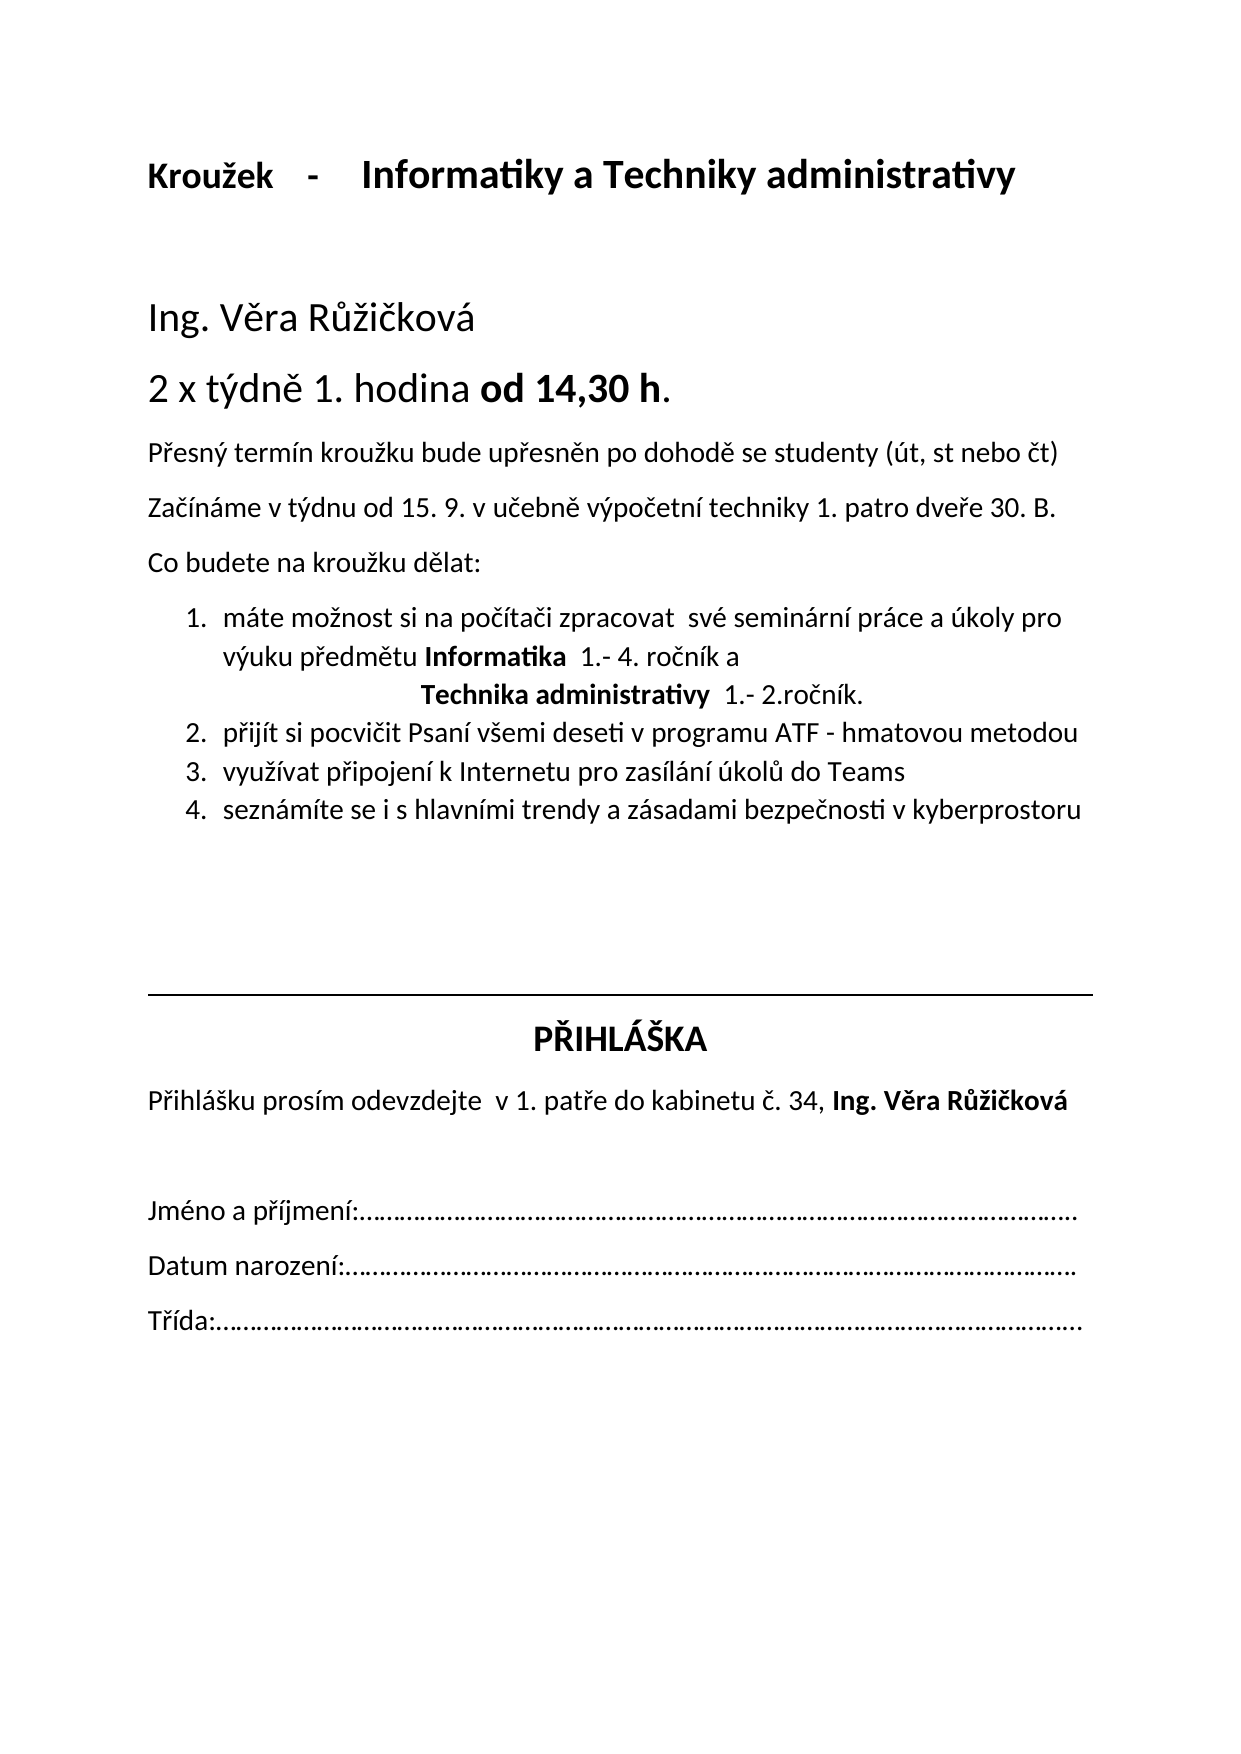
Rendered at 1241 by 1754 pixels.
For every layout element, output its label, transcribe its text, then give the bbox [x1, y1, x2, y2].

list přijít si pocvičit Psaní všemi deseti v programu ATF - hmatovou metodou [185, 714, 1093, 750]
text Přesný termín kroužku bude upřesněn po dohodě se studenty (út, st nebo čt) [148, 434, 1093, 469]
list Technika administrativy 1.- 2.ročník. [223, 676, 1093, 712]
text Ing. Věra Růžičková [148, 291, 1093, 342]
text Přihlášku prosím odevzdejte v 1. patře do kabinetu č. 34, Ing. Věra Růžičková [148, 1082, 1093, 1117]
text PŘIHLÁŠKA [148, 1015, 1093, 1061]
list seznámíte se i s hlavními trendy a zásadami bezpečnosti v kyberprostoru [185, 791, 1093, 827]
text Začínáme v týdnu od 15. 9. v učebně výpočetní techniky 1. patro dveře 30. B. [148, 489, 1093, 524]
text Datum narození:………………………………………………………………………………………………. [148, 1247, 1093, 1282]
text 2 x týdně 1. hodina od 14,30 h. [148, 362, 1093, 413]
text Kroužek - Informatiky a Techniky administrativy [148, 148, 1093, 198]
list využívat připojení k Internetu pro zasílání úkolů do Teams [185, 753, 1093, 788]
text Třída:………………………………………………………………………………………………………………... [148, 1302, 1093, 1338]
list máte možnost si na počítači zpracovat své seminární práce a úkoly pro výuku předmětu Informatika 1.- 4. ročník a [185, 599, 1093, 673]
text Jméno a příjmení:…………………………………………………………………………………………….. [148, 1192, 1093, 1227]
text Co budete na kroužku dělat: [148, 544, 1093, 580]
